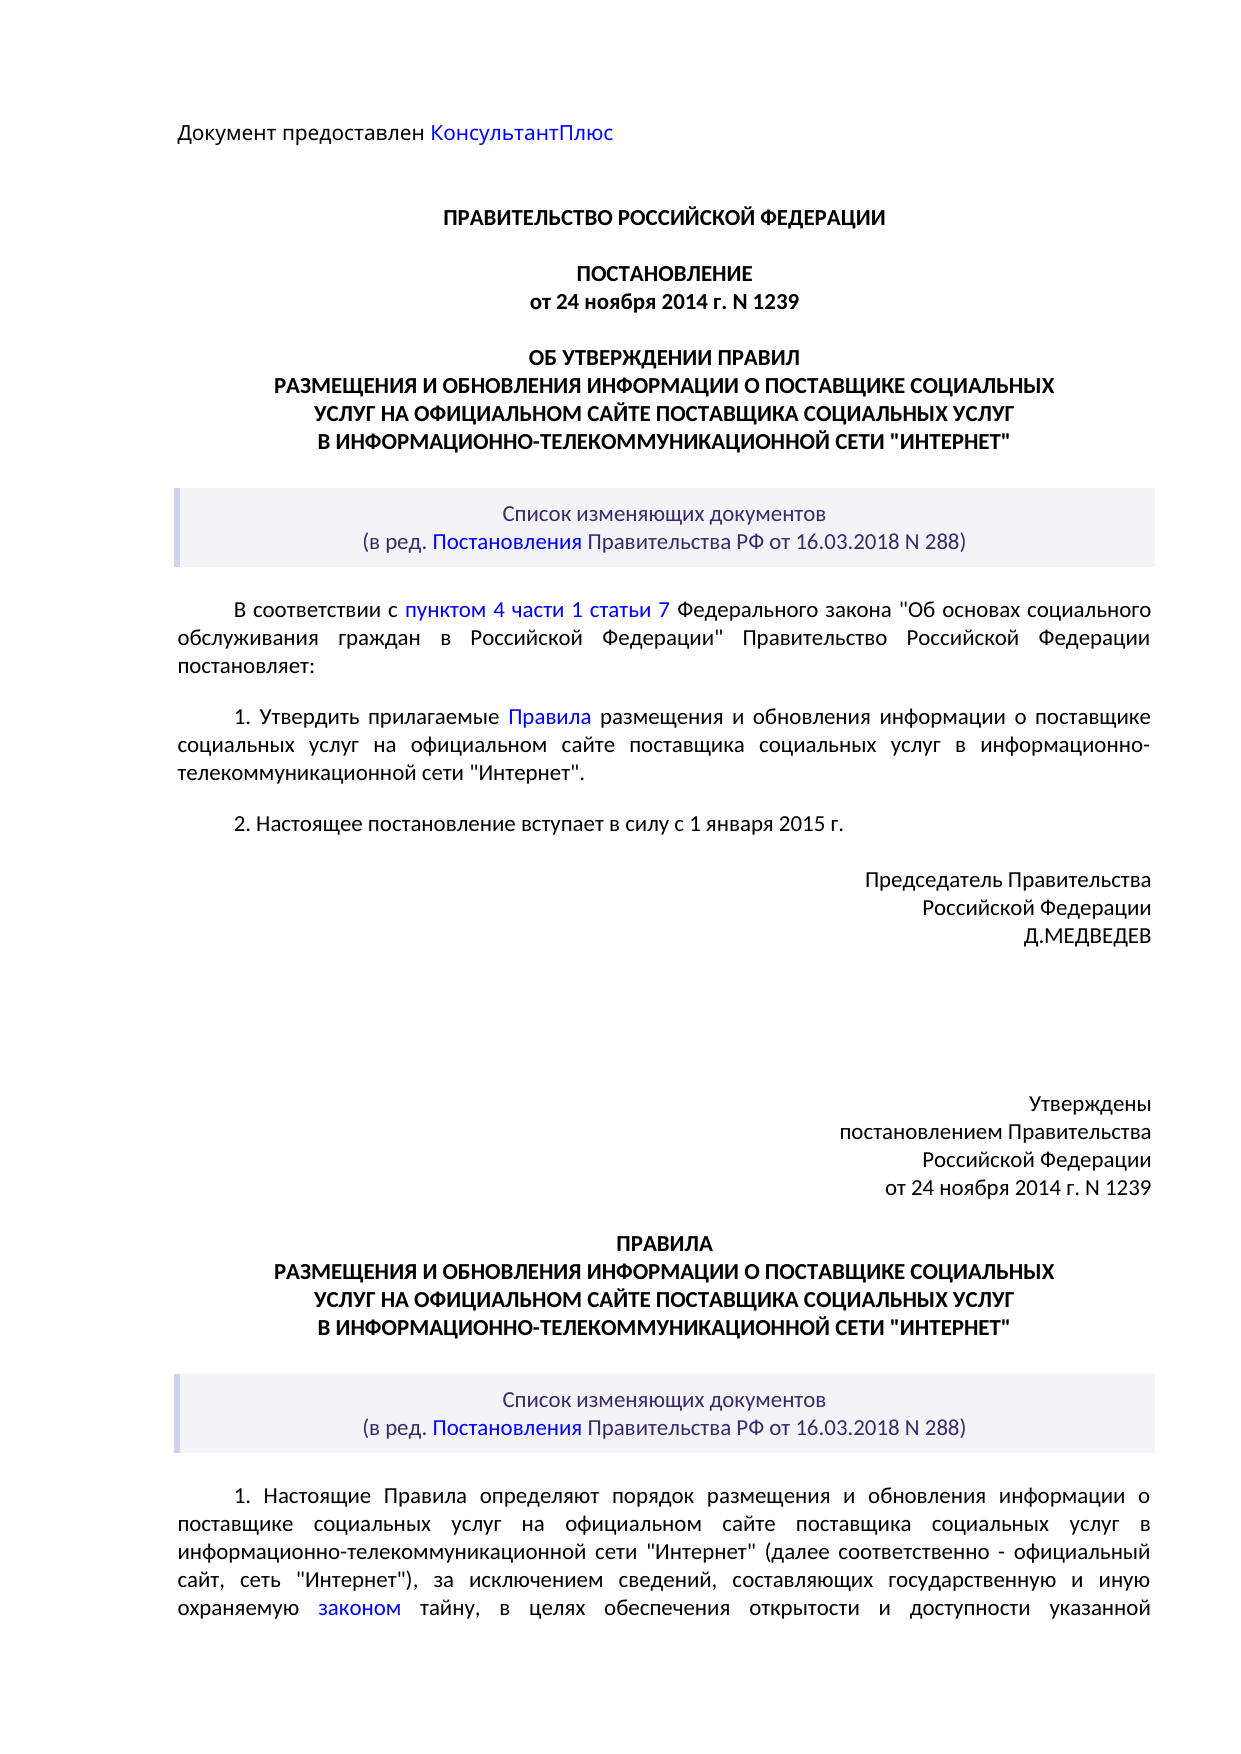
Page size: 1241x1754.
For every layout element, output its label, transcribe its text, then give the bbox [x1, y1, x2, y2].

text В соответствии с пунктом 4 части 1 статьи 7 Федерального закона "Об основах социального обслуживания граждан в Российской Федерации" Правительство Российской Федерации постановляет: [177, 595, 1152, 679]
title ПРАВИЛА [177, 1229, 1152, 1257]
text Председатель Правительства [177, 865, 1152, 893]
text Российской Федерации [177, 1145, 1152, 1173]
text Российской Федерации [177, 893, 1152, 921]
title РАЗМЕЩЕНИЯ И ОБНОВЛЕНИЯ ИНФОРМАЦИИ О ПОСТАВЩИКЕ СОЦИАЛЬНЫХ [177, 1257, 1152, 1285]
title РАЗМЕЩЕНИЯ И ОБНОВЛЕНИЯ ИНФОРМАЦИИ О ПОСТАВЩИКЕ СОЦИАЛЬНЫХ [177, 371, 1152, 399]
title ПОСТАНОВЛЕНИЕ [177, 259, 1152, 287]
text Д.МЕДВЕДЕВ [177, 921, 1152, 949]
text постановлением Правительства [177, 1117, 1152, 1145]
title Документ предоставлен КонсультантПлюс [177, 118, 1152, 175]
table_header Список изменяющих документов (в ред. Постановления Правительства РФ от 16.03.2018 N 288) [180, 488, 1149, 567]
title ОБ УТВЕРЖДЕНИИ ПРАВИЛ [177, 343, 1152, 371]
text 2. Настоящее постановление вступает в силу с 1 января 2015 г. [177, 809, 1152, 837]
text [177, 1481, 1152, 1621]
table_header Список изменяющих документов (в ред. Постановления Правительства РФ от 16.03.2018 N 288) [180, 1374, 1149, 1453]
title УСЛУГ НА ОФИЦИАЛЬНОМ САЙТЕ ПОСТАВЩИКА СОЦИАЛЬНЫХ УСЛУГ [177, 399, 1152, 427]
title В ИНФОРМАЦИОННО-ТЕЛЕКОММУНИКАЦИОННОЙ СЕТИ "ИНТЕРНЕТ" [177, 427, 1152, 455]
title В ИНФОРМАЦИОННО-ТЕЛЕКОММУНИКАЦИОННОЙ СЕТИ "ИНТЕРНЕТ" [177, 1313, 1152, 1341]
text Утверждены [177, 1089, 1152, 1117]
text от 24 ноября 2014 г. N 1239 [177, 1173, 1152, 1201]
title ПРАВИТЕЛЬСТВО РОССИЙСКОЙ ФЕДЕРАЦИИ [177, 203, 1152, 231]
title от 24 ноября 2014 г. N 1239 [177, 287, 1152, 315]
text 1. Утвердить прилагаемые Правила размещения и обновления информации о поставщике социальных услуг на официальном сайте поставщика социальных услуг в информационно-телекоммуникационной сети "Интернет". [177, 702, 1152, 786]
title УСЛУГ НА ОФИЦИАЛЬНОМ САЙТЕ ПОСТАВЩИКА СОЦИАЛЬНЫХ УСЛУГ [177, 1285, 1152, 1313]
